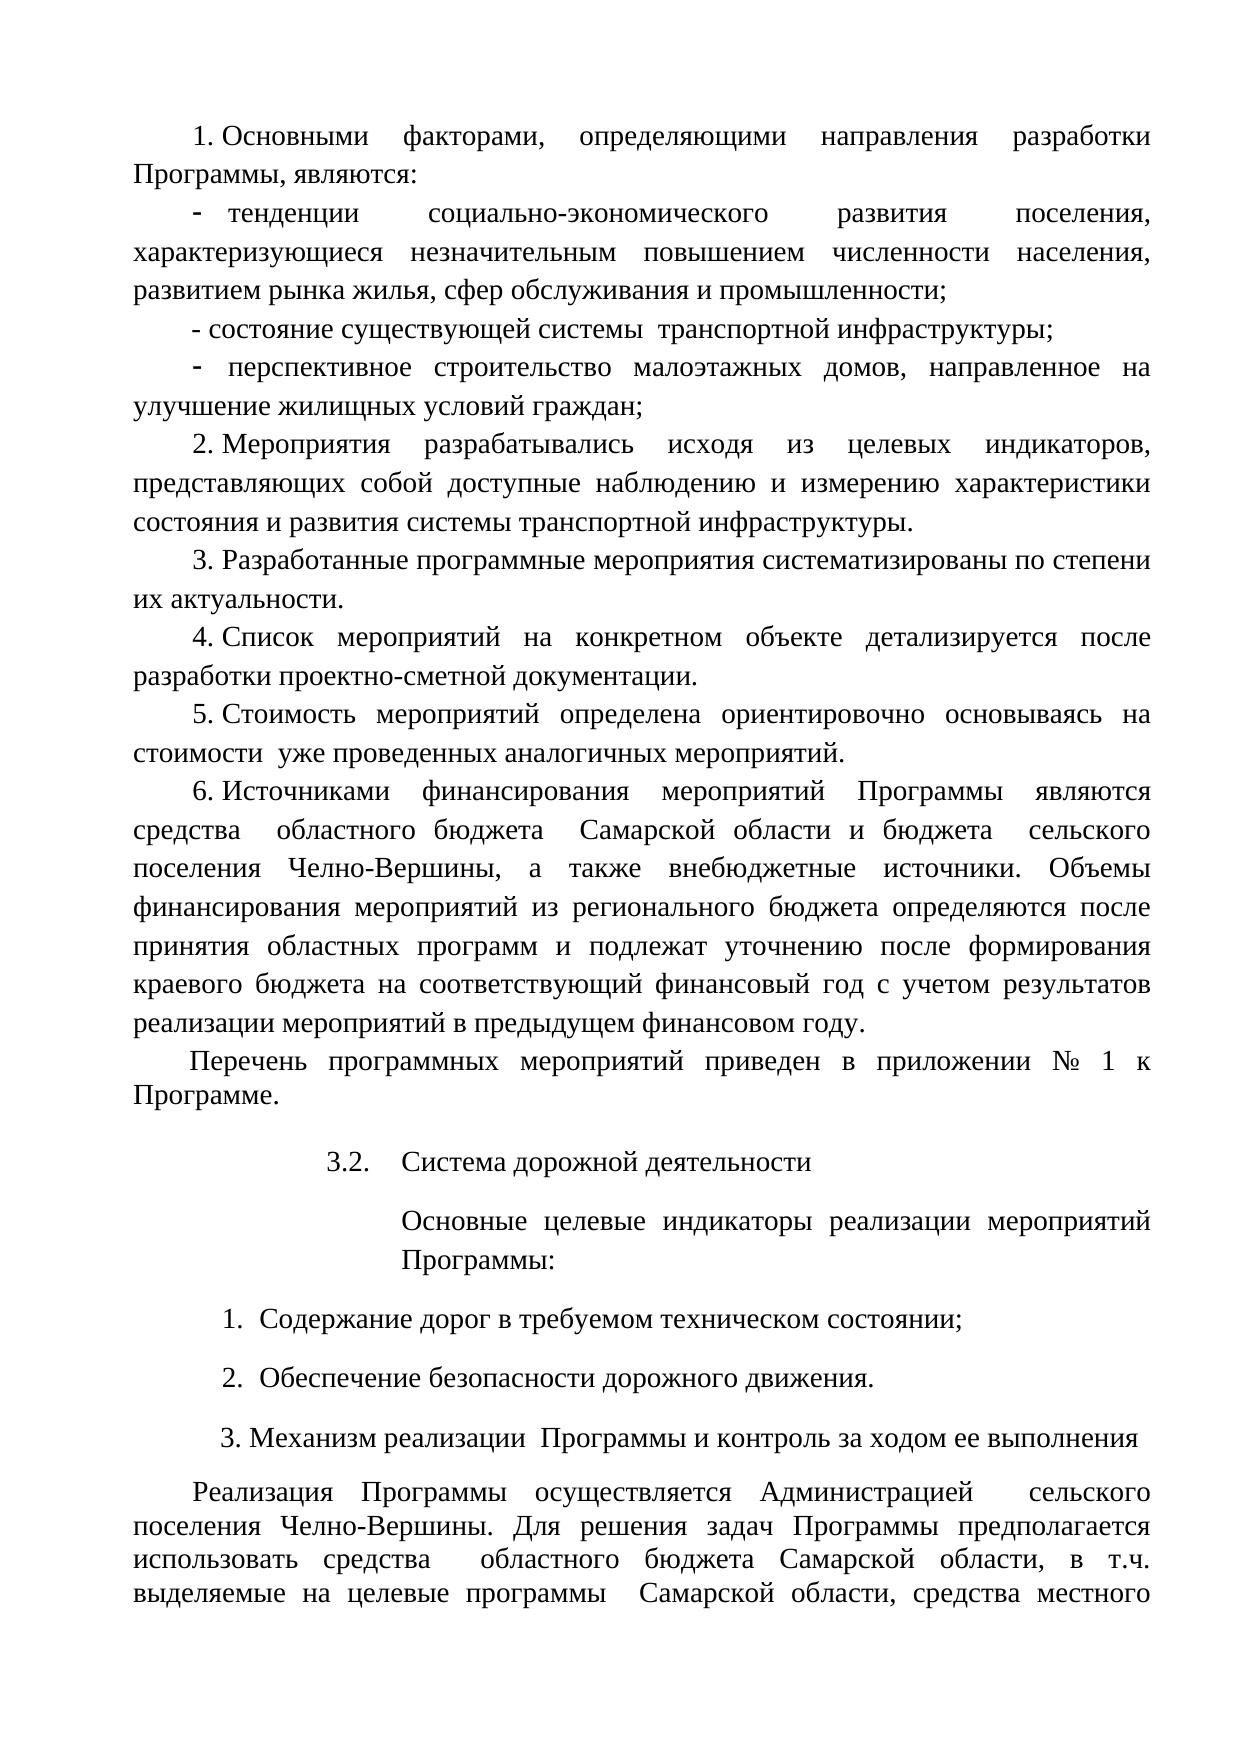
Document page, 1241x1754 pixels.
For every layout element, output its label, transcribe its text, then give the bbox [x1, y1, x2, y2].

text - состояние существующей системы транспортной инфраструктуры; [133, 311, 1152, 344]
list Мероприятия разрабатывались исходя из целевых индикаторов, представляющих собой доступные наблюдению и измерению характеристики состояния и развития системы транспортной инфраструктуры. [133, 427, 1152, 537]
list Основными факторами, определяющими направления разработки Программы, являются: [133, 118, 1152, 190]
list Стоимость мероприятий определена ориентировочно основываясь на стоимости уже проведенных аналогичных мероприятий. [133, 696, 1152, 768]
list Содержание дорог в требуемом техническом состоянии; [222, 1301, 1152, 1335]
text Основные целевые индикаторы реализации мероприятий Программы: [401, 1203, 1152, 1275]
list перспективное строительство малоэтажных домов, направленное на улучшение жилищных условий граждан; [133, 349, 1152, 422]
text Перечень программных мероприятий приведен в приложении № 1 к Программе. [133, 1043, 1152, 1110]
text 3. Механизм реализации Программы и контроль за ходом ее выполнения [133, 1420, 1152, 1453]
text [133, 1474, 1152, 1608]
list тенденции социально-экономического развития поселения, характеризующиеся незначительным повышением численности населения, развитием рынка жилья, сфер обслуживания и промышленности; [133, 195, 1152, 306]
list Источниками финансирования мероприятий Программы являются средства областного бюджета Самарской области и бюджета сельского поселения Челно-Вершины, а также внебюджетные источники. Объемы финансирования мероприятий из регионального бюджета определяются после принятия областных программ и подлежат уточнению после формирования краевого бюджета на соответствующий финансовый год с учетом результатов реализации мероприятий в предыдущем финансовом году. [133, 773, 1152, 1038]
list Разработанные программные мероприятия систематизированы по степени их актуальности. [133, 542, 1152, 614]
list Система дорожной деятельности [326, 1144, 1152, 1177]
list Обеспечение безопасности дорожного движения. [222, 1361, 1152, 1394]
list Список мероприятий на конкретном объекте детализируется после разработки проектно-сметной документации. [133, 619, 1152, 691]
